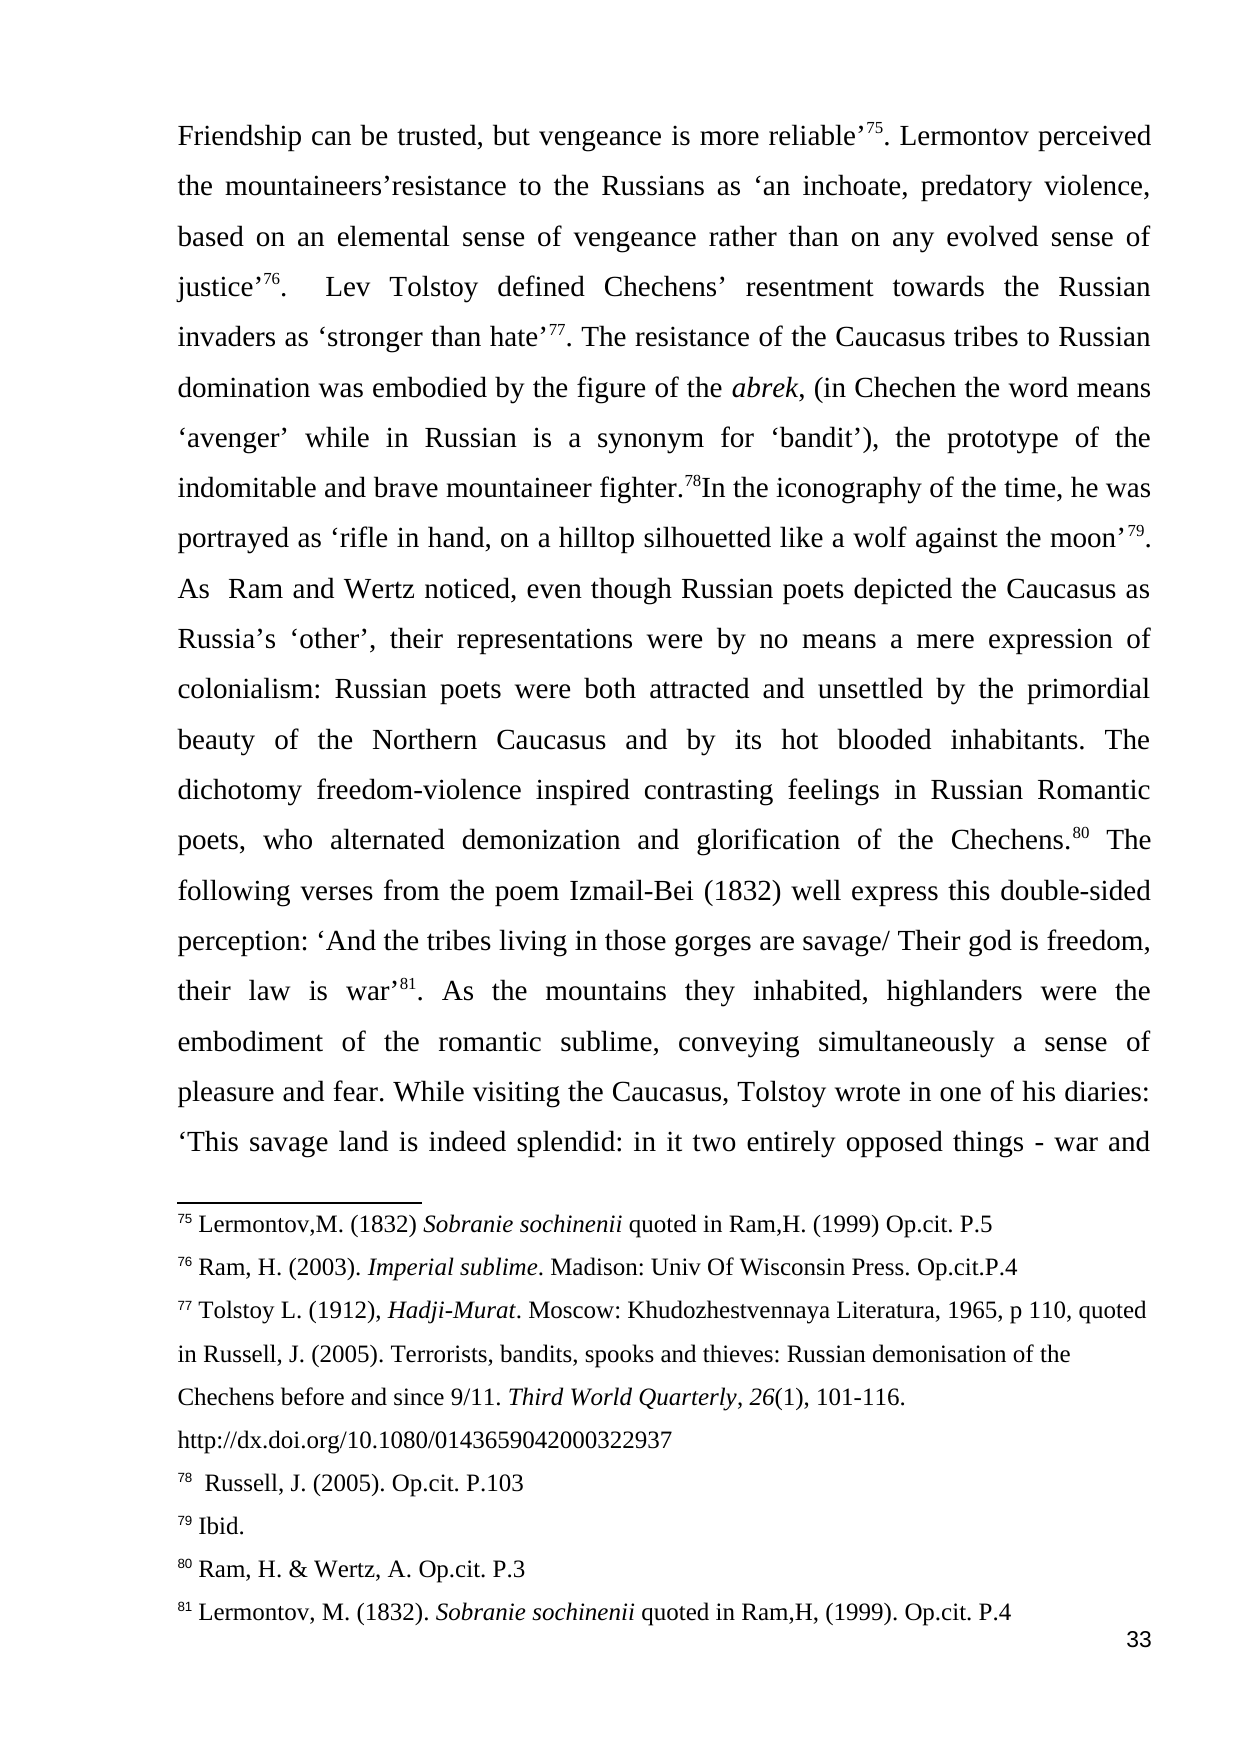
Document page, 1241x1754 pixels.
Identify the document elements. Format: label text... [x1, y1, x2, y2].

text rooted in Western society, to judge and misrepresent Eastern cultures on the basis of preconceived archetypes. According to Said, Europe represented the Orient as its own ‘other’, using it as a mirror to define itself. This ‘othering’ discourse establishes the superiority of the rational, enlightened, technologically advanced West over a backward and irrational East. Europeans largely adopted this representation of the Orient in order to justify their colonial ambitions. According to Johnson and Coleman ‘‘othering’ of different places—of places viewed as ‘modern’ finding their inverse ‘backward’—was established as a fundamental part of European thought at a time when nation-states and national identities were being formed and grounded within Europe’ . Russia, as an ex-imperial power, has a long tradition of Orientalism mainly related to the colonization of the North Caucasus. The Russian Empire established its control over this mountainous region only after a half a century- long war against Chechens and other belligerent tribes. The Russian official discourse justified the annexation of the Caucasus as part of a civilizing mission aimed at taming the barbaric inhabitants of the mountains. The phenomenon of Russian Orientalism is well reflected in the literature of that time. According to Dziolkowski, literature is ‘the main locus where national stereotypes are not only reflected, but also reinforced and even engendered’. Ram and Wertz argued that ‘Russia’s literary tradition was the primary locus of Russian debate on the Caucasus until the media revolution of the post-Soviet nineties’. The two authors observed that, in absence of war reportages, a major source of information on the Caucasian War was the literary production of Russian writers such as A. Pushkin, M. Lermontov and L. Tolstoy. Witnessing the Caucasian War at first hands, Mikhail Lermontov portrayed the people of the Caucasus as fundamentally barbaric, acknowledging no law except the one of violence. His famous poem ‘Cossack Lullaby’ (1840) reads: ‘The wicked Chechen crawls onto the shore/ and sharpens his dagger’. Among the traditions of the highlanders, Lermontov was particularly impressed by the blood feud, which obliged family members to take revenge on the killer of a kinsman and even on his relatives: ‘Over there to strike an enemy is not a crime; / Friendship can be trusted, but vengeance is more reliable’. Lermontov perceived the mountaineers’resistance to the Russians as ‘an inchoate, predatory violence, based on an elemental sense of vengeance rather than on any evolved sense of justice’. Lev Tolstoy defined Chechens’ resentment towards the Russian invaders as ‘stronger than hate’. The resistance of the Caucasus tribes to Russian domination was embodied by the figure of the abrek, (in Chechen the word means ‘avenger’ while in Russian is a synonym for ‘bandit’), the prototype of the indomitable and brave mountaineer fighter.In the iconography of the time, he was portrayed as ‘rifle in hand, on a hilltop silhouetted like a wolf against the moon’. As Ram and Wertz noticed, even though Russian poets depicted the Caucasus as Russia’s ‘other’, their representations were by no means a mere expression of colonialism: Russian poets were both attracted and unsettled by the primordial beauty of the Northern Caucasus and by its hot blooded inhabitants. The dichotomy freedom-violence inspired contrasting feelings in Russian Romantic poets, who alternated demonization and glorification of the Chechens. The following verses from the poem Izmail-Bei (1832) well express this double-sided perception: ‘And the tribes living in those gorges are savage/ Their god is freedom, their law is war’. As the mountains they inhabited, highlanders were the embodiment of the romantic sublime, conveying simultaneously a sense of pleasure and fear. While visiting the Caucasus, Tolstoy wrote in one of his diaries: ‘This savage land is indeed splendid: in it two entirely opposed things - war and freedom - are so strangely and poetically united’. The inhabitant of the Caucasus came to be associated with the archetype of the Noble Savage, a popular figure in 19th century Romantic primitivism. According to this tradition, from being the uncultured barbarian of the orientalizing- colonial discourse, the savage becomes a positive symbol of resistance against the corrupted Western civilization. Thus, sympathy expressed by Russian poets towards the freedom loving highlanders was indissolubly bound to the criticism of Russian imperial authoritarianism. The Caucasus became the symbol of the uncontaminated nature and boundless liberty, contrasting with the coercive nature of the Russian State. A. Griboedov was also deeply critical of the bloody campaign launched by General Yermolov against the tribes of the Caucasus. In the poem ‘Predators on the Chegem’ (1825), written in the form of a war song, the topography of the Caucasus becomes allegory of resistance against the Russian aggression. [177, 118, 1152, 1158]
